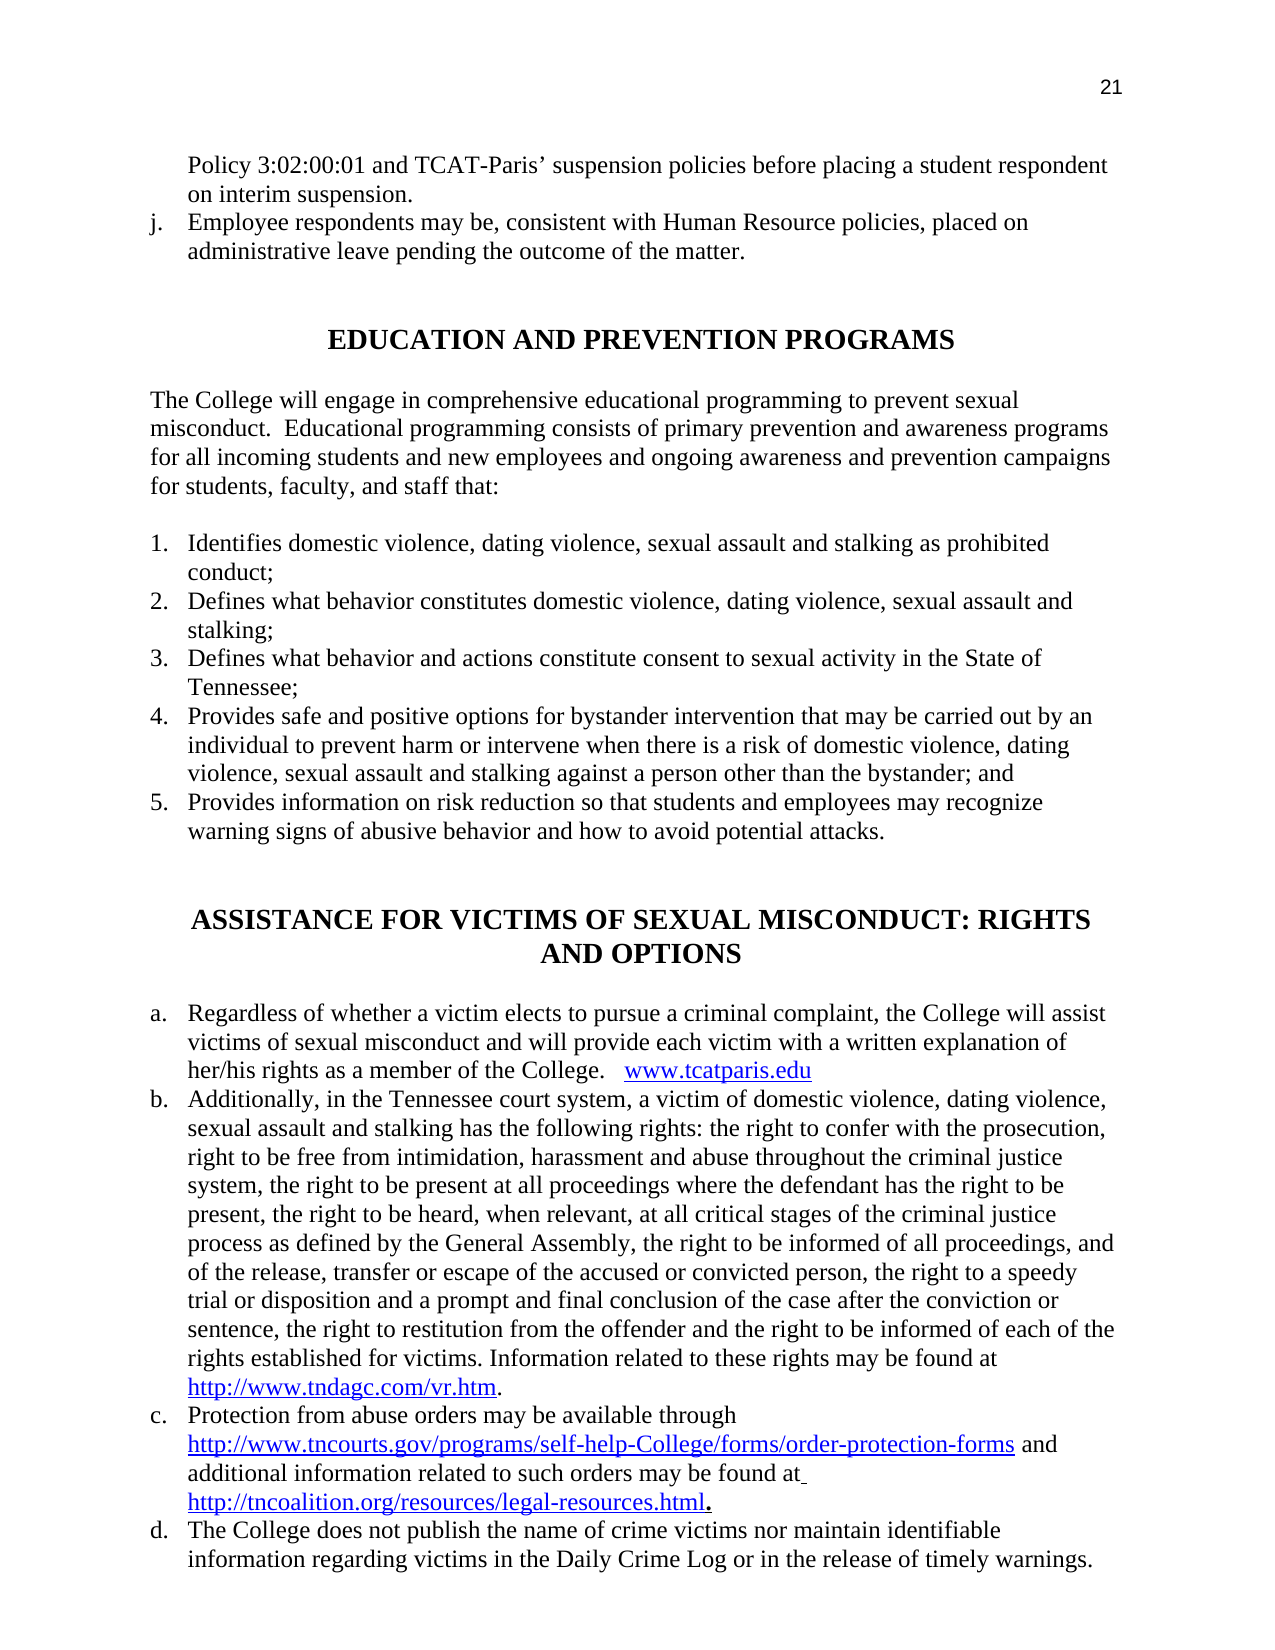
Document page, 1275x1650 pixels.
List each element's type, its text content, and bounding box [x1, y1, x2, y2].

list ASSISTANCE FOR VICTIMS OF SEXUAL MISCONDUCT: RIGHTS AND OPTIONS [159, 902, 1123, 969]
list Provides safe and positive options for bystander intervention that may be carried out by an individual to prevent harm or intervene when there is a risk of domestic violence, dating violence, sexual assault and stalking against a person other than the bystander; and [150, 701, 1123, 787]
list EDUCATION AND PREVENTION PROGRAMS [159, 322, 1123, 356]
list Defines what behavior constitutes domestic violence, dating violence, sexual assault and stalking; [150, 586, 1123, 643]
list Identifies domestic violence, dating violence, sexual assault and stalking as prohibited conduct; [150, 528, 1123, 586]
list The College will engage in comprehensive educational programming to prevent sexual misconduct. Educational programming consists of primary prevention and awareness programs for all incoming students and new employees and ongoing awareness and prevention campaigns for students, faculty, and staff that: [150, 385, 1123, 500]
list Provides information on risk reduction so that students and employees may recognize warning signs of abusive behavior and how to avoid potential attacks. [150, 787, 1123, 845]
list Defines what behavior and actions constitute consent to sexual activity in the State of Tennessee; [150, 643, 1123, 701]
list Additionally, in the Tennessee court system, a victim of domestic violence, dating violence, sexual assault and stalking has the following rights: the right to confer with the prosecution, right to be free from intimidation, harassment and abuse throughout the criminal justice system, the right to be present at all proceedings where the defendant has the right to be present, the right to be heard, when relevant, at all critical stages of the criminal justice process as defined by the General Assembly, the right to be informed of all proceedings, and of the release, transfer or escape of the accused or convicted person, the right to a speedy trial or disposition and a prompt and final conclusion of the case after the conviction or sentence, the right to restitution from the offender and the right to be informed of each of the rights established for victims. Information related to these rights may be found at http://www.tndagc.com/vr.htm. [150, 1084, 1123, 1401]
list Protection from abuse orders may be available through http://www.tncourts.gov/programs/self-help-College/forms/order-protection-forms and additional information related to such orders may be found at http://tncoalition.org/resources/legal-resources.html. [150, 1401, 1123, 1516]
list The College does not publish the name of crime victims nor maintain identifiable information regarding victims in the Daily Crime Log or in the release of timely warnings. [150, 1516, 1123, 1573]
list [150, 150, 1123, 207]
list Regardless of whether a victim elects to pursue a criminal complaint, the College will assist victims of sexual misconduct and will provide each victim with a written explanation of her/his rights as a member of the College. www.tcatparis.edu [150, 998, 1123, 1084]
list Employee respondents may be, consistent with Human Resource policies, placed on administrative leave pending the outcome of the matter. [150, 207, 1123, 265]
